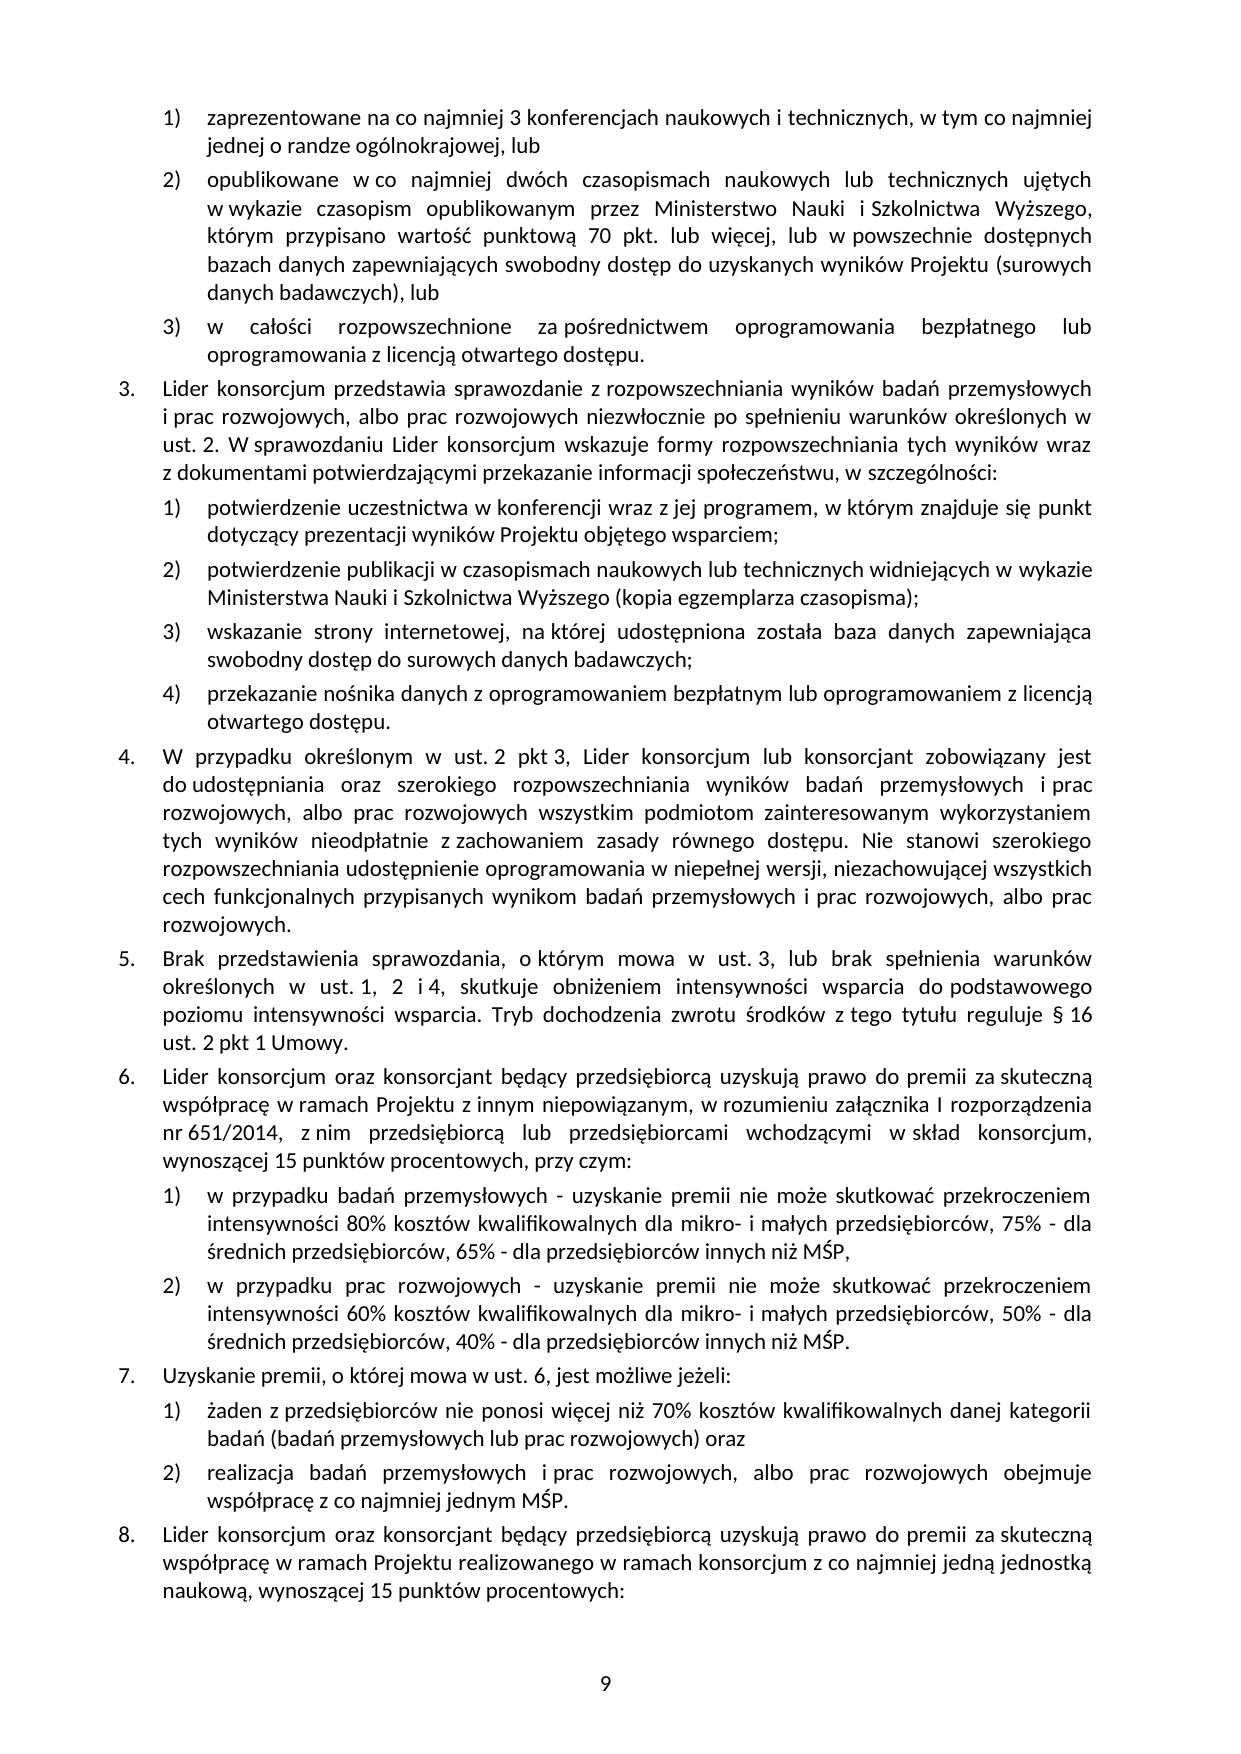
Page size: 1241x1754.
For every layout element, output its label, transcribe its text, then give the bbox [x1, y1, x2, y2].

list Lider konsorcjum oraz konsorcjant będący przedsiębiorcą uzyskują prawo do premii za skuteczną współpracę w ramach Projektu realizowanego w ramach konsorcjum z co najmniej jedną jednostką naukową, wynoszącej 15 punktów procentowych: [118, 1520, 1092, 1604]
list przekazanie nośnika danych z oprogramowaniem bezpłatnym lub oprogramowaniem z licencją otwartego dostępu. [162, 679, 1092, 736]
list w przypadku prac rozwojowych - uzyskanie premii nie może skutkować przekroczeniem intensywności 60% kosztów kwalifikowalnych dla mikro- i małych przedsiębiorców, 50% - dla średnich przedsiębiorców, 40% - dla przedsiębiorców innych niż MŚP. [162, 1271, 1092, 1355]
list potwierdzenie uczestnictwa w konferencji wraz z jej programem, w którym znajduje się punkt dotyczący prezentacji wyników Projektu objętego wsparciem; [162, 493, 1092, 549]
list W przypadku określonym w ust. 2 pkt 3, Lider konsorcjum lub konsorcjant zobowiązany jest do udostępniania oraz szerokiego rozpowszechniania wyników badań przemysłowych i prac rozwojowych, albo prac rozwojowych wszystkim podmiotom zainteresowanym wykorzystaniem tych wyników nieodpłatnie z zachowaniem zasady równego dostępu. Nie stanowi szerokiego rozpowszechniania udostępnienie oprogramowania w niepełnej wersji, niezachowującej wszystkich cech funkcjonalnych przypisanych wynikom badań przemysłowych i prac rozwojowych, albo prac rozwojowych. [118, 742, 1092, 938]
list żaden z przedsiębiorców nie ponosi więcej niż 70% kosztów kwalifikowalnych danej kategorii badań (badań przemysłowych lub prac rozwojowych) oraz [162, 1396, 1092, 1452]
list w przypadku badań przemysłowych - uzyskanie premii nie może skutkować przekroczeniem intensywności 80% kosztów kwalifikowalnych dla mikro- i małych przedsiębiorców, 75% - dla średnich przedsiębiorców, 65% - dla przedsiębiorców innych niż MŚP, [162, 1181, 1092, 1265]
list opublikowane w co najmniej dwóch czasopismach naukowych lub technicznych ujętych w wykazie czasopism opublikowanym przez Ministerstwo Nauki i Szkolnictwa Wyższego, którym przypisano wartość punktową 70 pkt. lub więcej, lub w powszechnie dostępnych bazach danych zapewniających swobodny dostęp do uzyskanych wyników Projektu (surowych danych badawczych), lub [162, 166, 1092, 306]
list Brak przedstawienia sprawozdania, o którym mowa w ust. 3, lub brak spełnienia warunków określonych w ust. 1, 2 i 4, skutkuje obniżeniem intensywności wsparcia do podstawowego poziomu intensywności wsparcia. Tryb dochodzenia zwrotu środków z tego tytułu reguluje § 16 ust. 2 pkt 1 Umowy. [118, 944, 1092, 1056]
list zaprezentowane na co najmniej 3 konferencjach naukowych i technicznych, w tym co najmniej jednej o randze ogólnokrajowej, lub [162, 103, 1092, 159]
list w całości rozpowszechnione za pośrednictwem oprogramowania bezpłatnego lub oprogramowania z licencją otwartego dostępu. [162, 312, 1092, 368]
list potwierdzenie publikacji w czasopismach naukowych lub technicznych widniejących w wykazie Ministerstwa Nauki i Szkolnictwa Wyższego (kopia egzemplarza czasopisma); [162, 555, 1092, 611]
list Lider konsorcjum oraz konsorcjant będący przedsiębiorcą uzyskują prawo do premii za skuteczną współpracę w ramach Projektu z innym niepowiązanym, w rozumieniu załącznika I rozporządzenia nr 651/2014, z nim przedsiębiorcą lub przedsiębiorcami wchodzącymi w skład konsorcjum, wynoszącej 15 punktów procentowych, przy czym: [118, 1062, 1092, 1174]
list Uzyskanie premii, o której mowa w ust. 6, jest możliwe jeżeli: [118, 1361, 1092, 1389]
list wskazanie strony internetowej, na której udostępniona została baza danych zapewniająca swobodny dostęp do surowych danych badawczych; [162, 617, 1092, 673]
list realizacja badań przemysłowych i prac rozwojowych, albo prac rozwojowych obejmuje współpracę z co najmniej jednym MŚP. [162, 1458, 1092, 1514]
list Lider konsorcjum przedstawia sprawozdanie z rozpowszechniania wyników badań przemysłowych i prac rozwojowych, albo prac rozwojowych niezwłocznie po spełnieniu warunków określonych w ust. 2. W sprawozdaniu Lider konsorcjum wskazuje formy rozpowszechniania tych wyników wraz z dokumentami potwierdzającymi przekazanie informacji społeczeństwu, w szczególności: [118, 374, 1092, 486]
